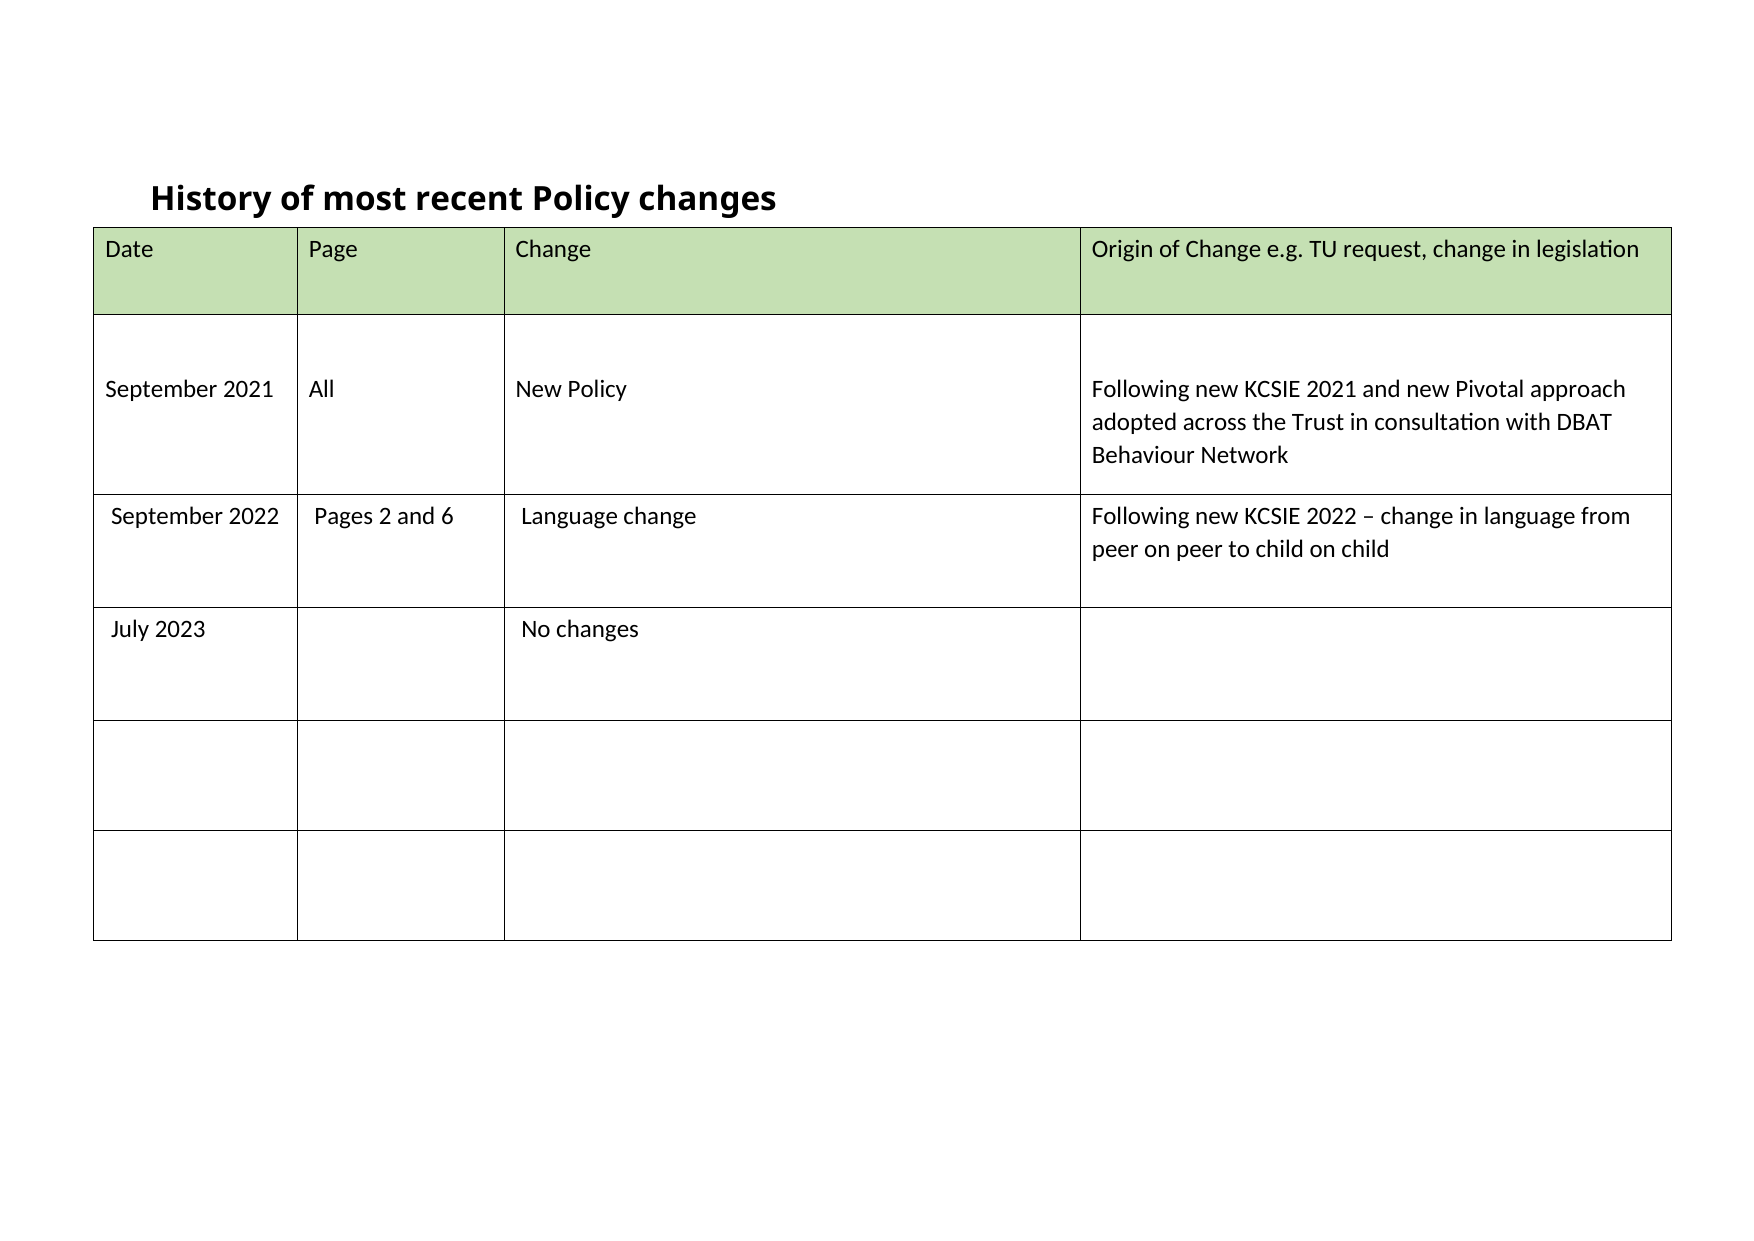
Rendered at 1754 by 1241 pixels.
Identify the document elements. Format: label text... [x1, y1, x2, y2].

table_cell July 2023 [94, 608, 297, 720]
table_cell Following new KCSIE 2022 – change in language from peer on peer to child on child [1081, 495, 1671, 607]
table_cell [1081, 608, 1671, 720]
table_cell September 2022 [94, 495, 297, 607]
subtitle History of most recent Policy changes [150, 175, 1604, 220]
table_cell All [298, 315, 504, 494]
table_header Page [298, 228, 504, 314]
table_cell [94, 721, 297, 830]
table_cell [298, 831, 504, 940]
table_cell [1081, 721, 1671, 830]
table_header Origin of Change e.g. TU request, change in legislation [1081, 228, 1671, 314]
table_cell Following new KCSIE 2021 and new Pivotal approach adopted across the Trust in consultation with DBAT Behaviour Network [1081, 315, 1671, 494]
table_cell September 2021 [94, 315, 297, 494]
table_cell [505, 721, 1080, 830]
table_cell New Policy [505, 315, 1080, 494]
table_cell [505, 831, 1080, 940]
table_cell Pages 2 and 6 [298, 495, 504, 607]
table_cell No changes [505, 608, 1080, 720]
table_cell [1081, 831, 1671, 940]
table_header Change [505, 228, 1080, 314]
table_header Date [94, 228, 297, 314]
table_cell [94, 831, 297, 940]
table_cell Language change [505, 495, 1080, 607]
table_cell [298, 721, 504, 830]
table_cell [298, 608, 504, 720]
